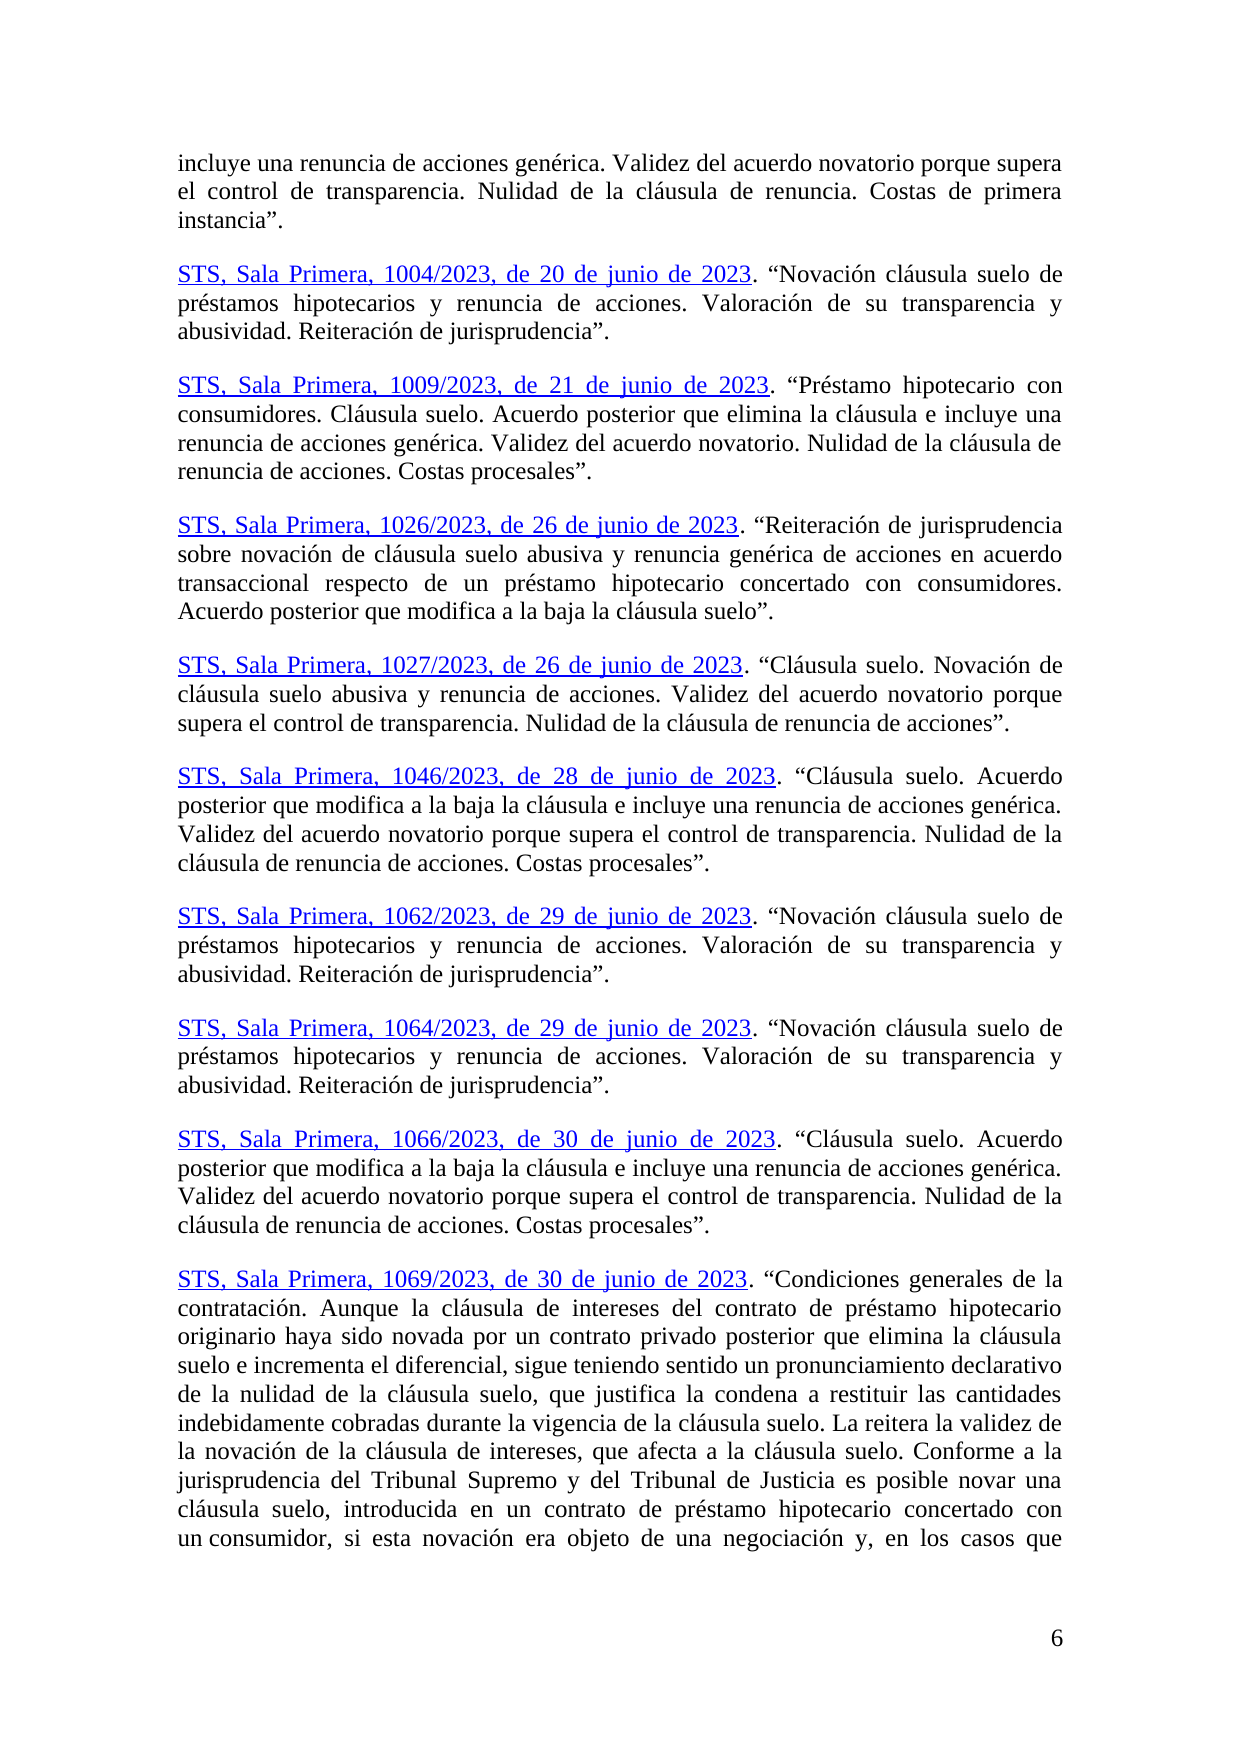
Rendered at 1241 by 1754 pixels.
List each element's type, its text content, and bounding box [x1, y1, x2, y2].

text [177, 148, 1063, 234]
text STS, Sala Primera, 1066/2023, de 30 de junio de 2023. “Cláusula suelo. Acuerdo posterior que modifica a la baja la cláusula e incluye una renuncia de acciones genérica. Validez del acuerdo novatorio porque supera el control de transparencia. Nulidad de la cláusula de renuncia de acciones. Costas procesales”. [177, 1124, 1063, 1239]
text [177, 1264, 1063, 1551]
text STS, Sala Primera, 1009/2023, de 21 de junio de 2023. “Préstamo hipotecario con consumidores. Cláusula suelo. Acuerdo posterior que elimina la cláusula e incluye una renuncia de acciones genérica. Validez del acuerdo novatorio. Nulidad de la cláusula de renuncia de acciones. Costas procesales”. [177, 370, 1063, 485]
text STS, Sala Primera, 1064/2023, de 29 de junio de 2023. “Novación cláusula suelo de préstamos hipotecarios y renuncia de acciones. Valoración de su transparencia y abusividad. Reiteración de jurisprudencia”. [177, 1013, 1063, 1099]
text STS, Sala Primera, 1046/2023, de 28 de junio de 2023. “Cláusula suelo. Acuerdo posterior que modifica a la baja la cláusula e incluye una renuncia de acciones genérica. Validez del acuerdo novatorio porque supera el control de transparencia. Nulidad de la cláusula de renuncia de acciones. Costas procesales”. [177, 761, 1063, 876]
text STS, Sala Primera, 1026/2023, de 26 de junio de 2023. “Reiteración de jurisprudencia sobre novación de cláusula suelo abusiva y renuncia genérica de acciones en acuerdo transaccional respecto de un préstamo hipotecario concertado con consumidores. Acuerdo posterior que modifica a la baja la cláusula suelo”. [177, 510, 1063, 625]
text STS, Sala Primera, 1027/2023, de 26 de junio de 2023. “Cláusula suelo. Novación de cláusula suelo abusiva y renuncia de acciones. Validez del acuerdo novatorio porque supera el control de transparencia. Nulidad de la cláusula de renuncia de acciones”. [177, 650, 1063, 736]
text STS, Sala Primera, 1062/2023, de 29 de junio de 2023. “Novación cláusula suelo de préstamos hipotecarios y renuncia de acciones. Valoración de su transparencia y abusividad. Reiteración de jurisprudencia”. [177, 901, 1063, 988]
text STS, Sala Primera, 1004/2023, de 20 de junio de 2023. “Novación cláusula suelo de préstamos hipotecarios y renuncia de acciones. Valoración de su transparencia y abusividad. Reiteración de jurisprudencia”. [177, 259, 1063, 345]
